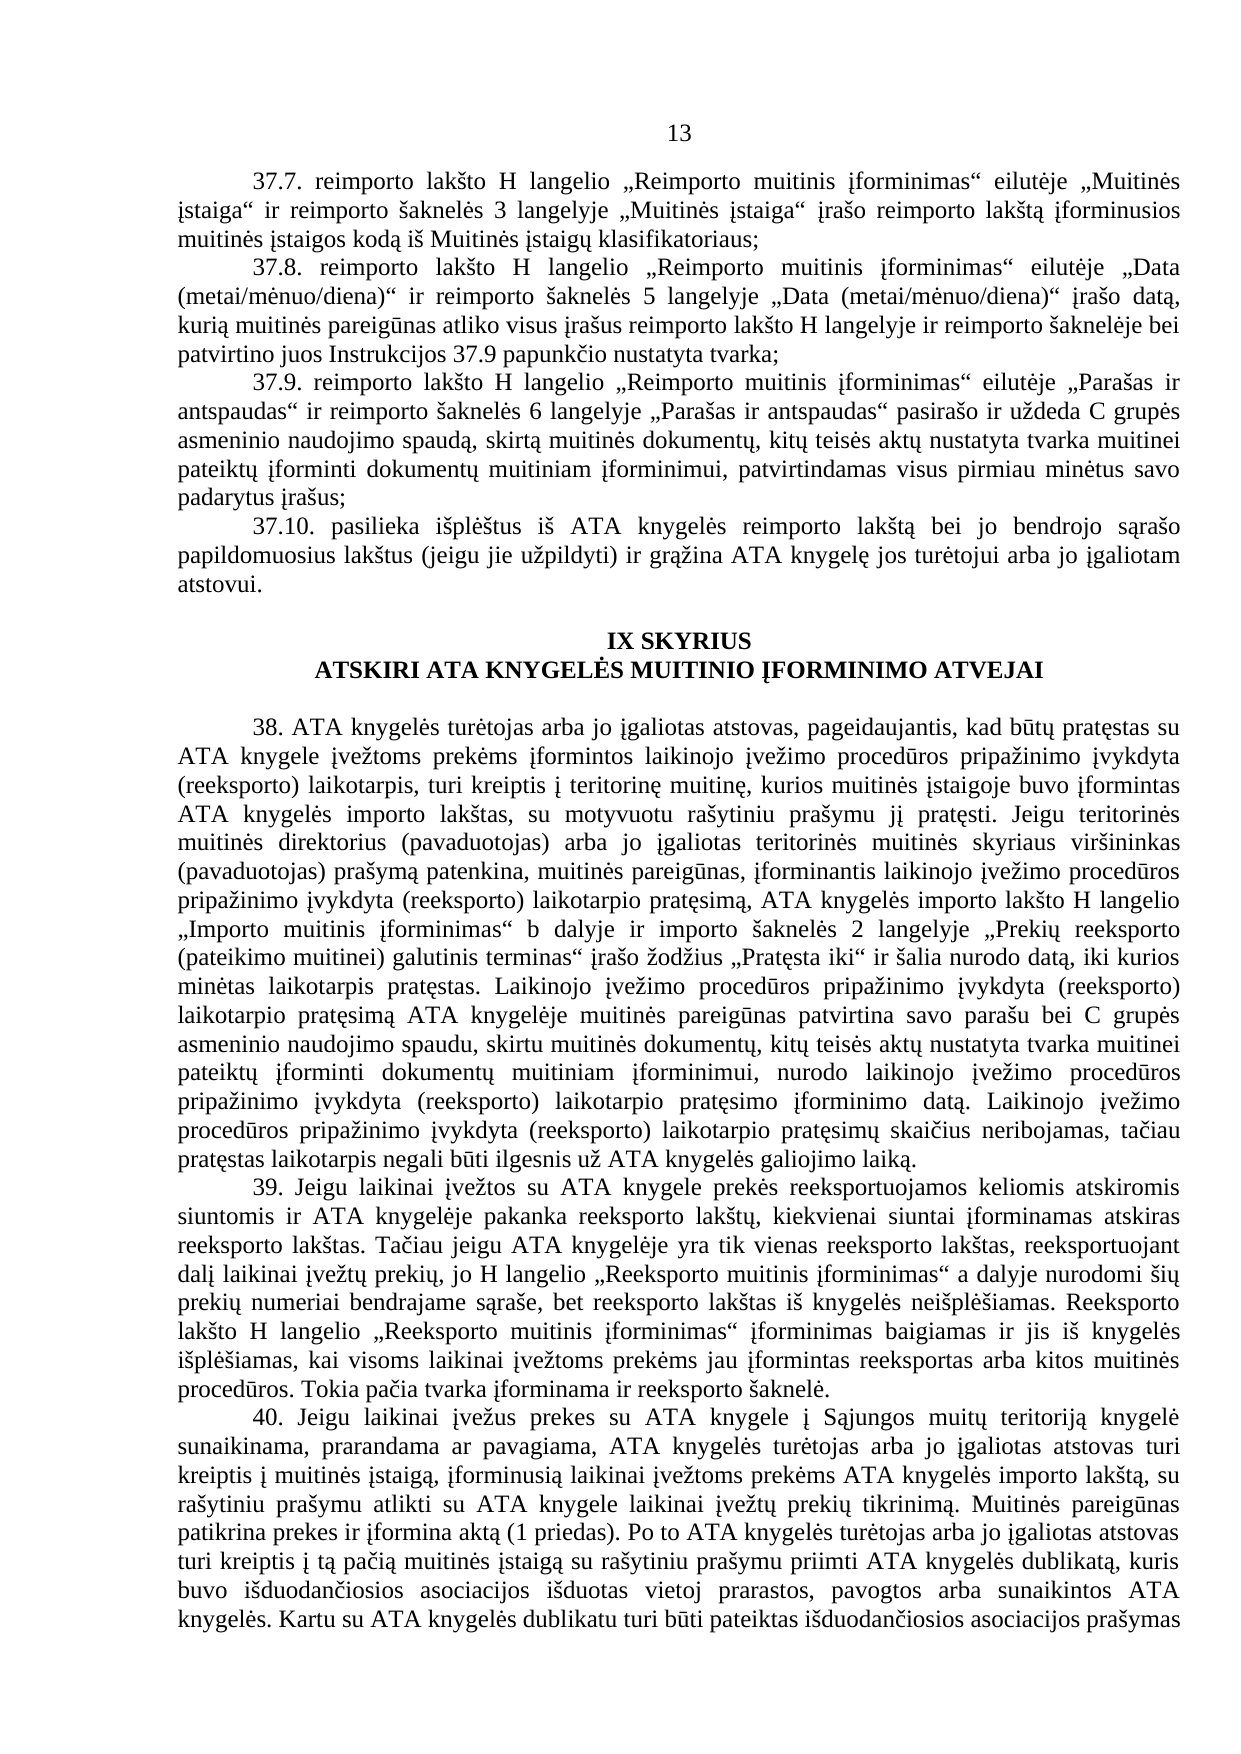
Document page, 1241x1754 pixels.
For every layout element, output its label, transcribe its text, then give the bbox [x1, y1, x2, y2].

text 37.10. pasilieka išplėštus iš ATA knygelės reimporto lakštą bei jo bendrojo sąrašo papildomuosius lakštus (jeigu jie užpildyti) ir grąžina ATA knygelę jos turėtojui arba jo įgaliotam atstovui. [177, 511, 1181, 597]
text 37.9. reimporto lakšto H langelio „Reimporto muitinis įforminimas“ eilutėje „Parašas ir antspaudas“ ir reimporto šaknelės 6 langelyje „Parašas ir antspaudas“ pasirašo ir uždeda C grupės asmeninio naudojimo spaudą, skirtą muitinės dokumentų, kitų teisės aktų nustatyta tvarka muitinei pateiktų įforminti dokumentų muitiniam įforminimui, patvirtindamas visus pirmiau minėtus savo padarytus įrašus; [177, 367, 1181, 511]
text 38. ATA knygelės turėtojas arba jo įgaliotas atstovas, pageidaujantis, kad būtų pratęstas su ATA knygele įvežtoms prekėms įformintos laikinojo įvežimo procedūros pripažinimo įvykdyta (reeksporto) laikotarpis, turi kreiptis į teritorinę muitinę, kurios muitinės įstaigoje buvo įformintas ATA knygelės importo lakštas, su motyvuotu rašytiniu prašymu jį pratęsti. Jeigu teritorinės muitinės direktorius (pavaduotojas) arba jo įgaliotas teritorinės muitinės skyriaus viršininkas (pavaduotojas) prašymą patenkina, muitinės pareigūnas, įforminantis laikinojo įvežimo procedūros pripažinimo įvykdyta (reeksporto) laikotarpio pratęsimą, ATA knygelės importo lakšto H langelio „Importo muitinis įforminimas“ b dalyje ir importo šaknelės 2 langelyje „Prekių reeksporto (pateikimo muitinei) galutinis terminas“ įrašo žodžius „Pratęsta iki“ ir šalia nurodo datą, iki kurios minėtas laikotarpis pratęstas. Laikinojo įvežimo procedūros pripažinimo įvykdyta (reeksporto) laikotarpio pratęsimą ATA knygelėje muitinės pareigūnas patvirtina savo parašu bei C grupės asmeninio naudojimo spaudu, skirtu muitinės dokumentų, kitų teisės aktų nustatyta tvarka muitinei pateiktų įforminti dokumentų muitiniam įforminimui, nurodo laikinojo įvežimo procedūros pripažinimo įvykdyta (reeksporto) laikotarpio pratęsimo įforminimo datą. Laikinojo įvežimo procedūros pripažinimo įvykdyta (reeksporto) laikotarpio pratęsimų skaičius neribojamas, tačiau pratęstas laikotarpis negali būti ilgesnis už ATA knygelės galiojimo laiką. [177, 712, 1181, 1172]
text IX SKYRIUS [177, 626, 1181, 655]
text 37.7. reimporto lakšto H langelio „Reimporto muitinis įforminimas“ eilutėje „Muitinės įstaiga“ ir reimporto šaknelės 3 langelyje „Muitinės įstaiga“ įrašo reimporto lakštą įforminusios muitinės įstaigos kodą iš Muitinės įstaigų klasifikatoriaus; [177, 166, 1181, 252]
text ATSKIRI ATA KNYGELĖS MUITINIO ĮFORMINIMO ATVEJAI [177, 655, 1181, 684]
text 39. Jeigu laikinai įvežtos su ATA knygele prekės reeksportuojamos keliomis atskiromis siuntomis ir ATA knygelėje pakanka reeksporto lakštų, kiekvienai siuntai įforminamas atskiras reeksporto lakštas. Tačiau jeigu ATA knygelėje yra tik vienas reeksporto lakštas, reeksportuojant dalį laikinai įvežtų prekių, jo H langelio „Reeksporto muitinis įforminimas“ a dalyje nurodomi šių prekių numeriai bendrajame sąraše, bet reeksporto lakštas iš knygelės neišplėšiamas. Reeksporto lakšto H langelio „Reeksporto muitinis įforminimas“ įforminimas baigiamas ir jis iš knygelės išplėšiamas, kai visoms laikinai įvežtoms prekėms jau įformintas reeksportas arba kitos muitinės procedūros. Tokia pačia tvarka įforminama ir reeksporto šaknelė. [177, 1172, 1181, 1402]
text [177, 1402, 1181, 1632]
text 37.8. reimporto lakšto H langelio „Reimporto muitinis įforminimas“ eilutėje „Data (metai/mėnuo/diena)“ ir reimporto šaknelės 5 langelyje „Data (metai/mėnuo/diena)“ įrašo datą, kurią muitinės pareigūnas atliko visus įrašus reimporto lakšto H langelyje ir reimporto šaknelėje bei patvirtino juos Instrukcijos 37.9 papunkčio nustatyta tvarka; [177, 252, 1181, 367]
